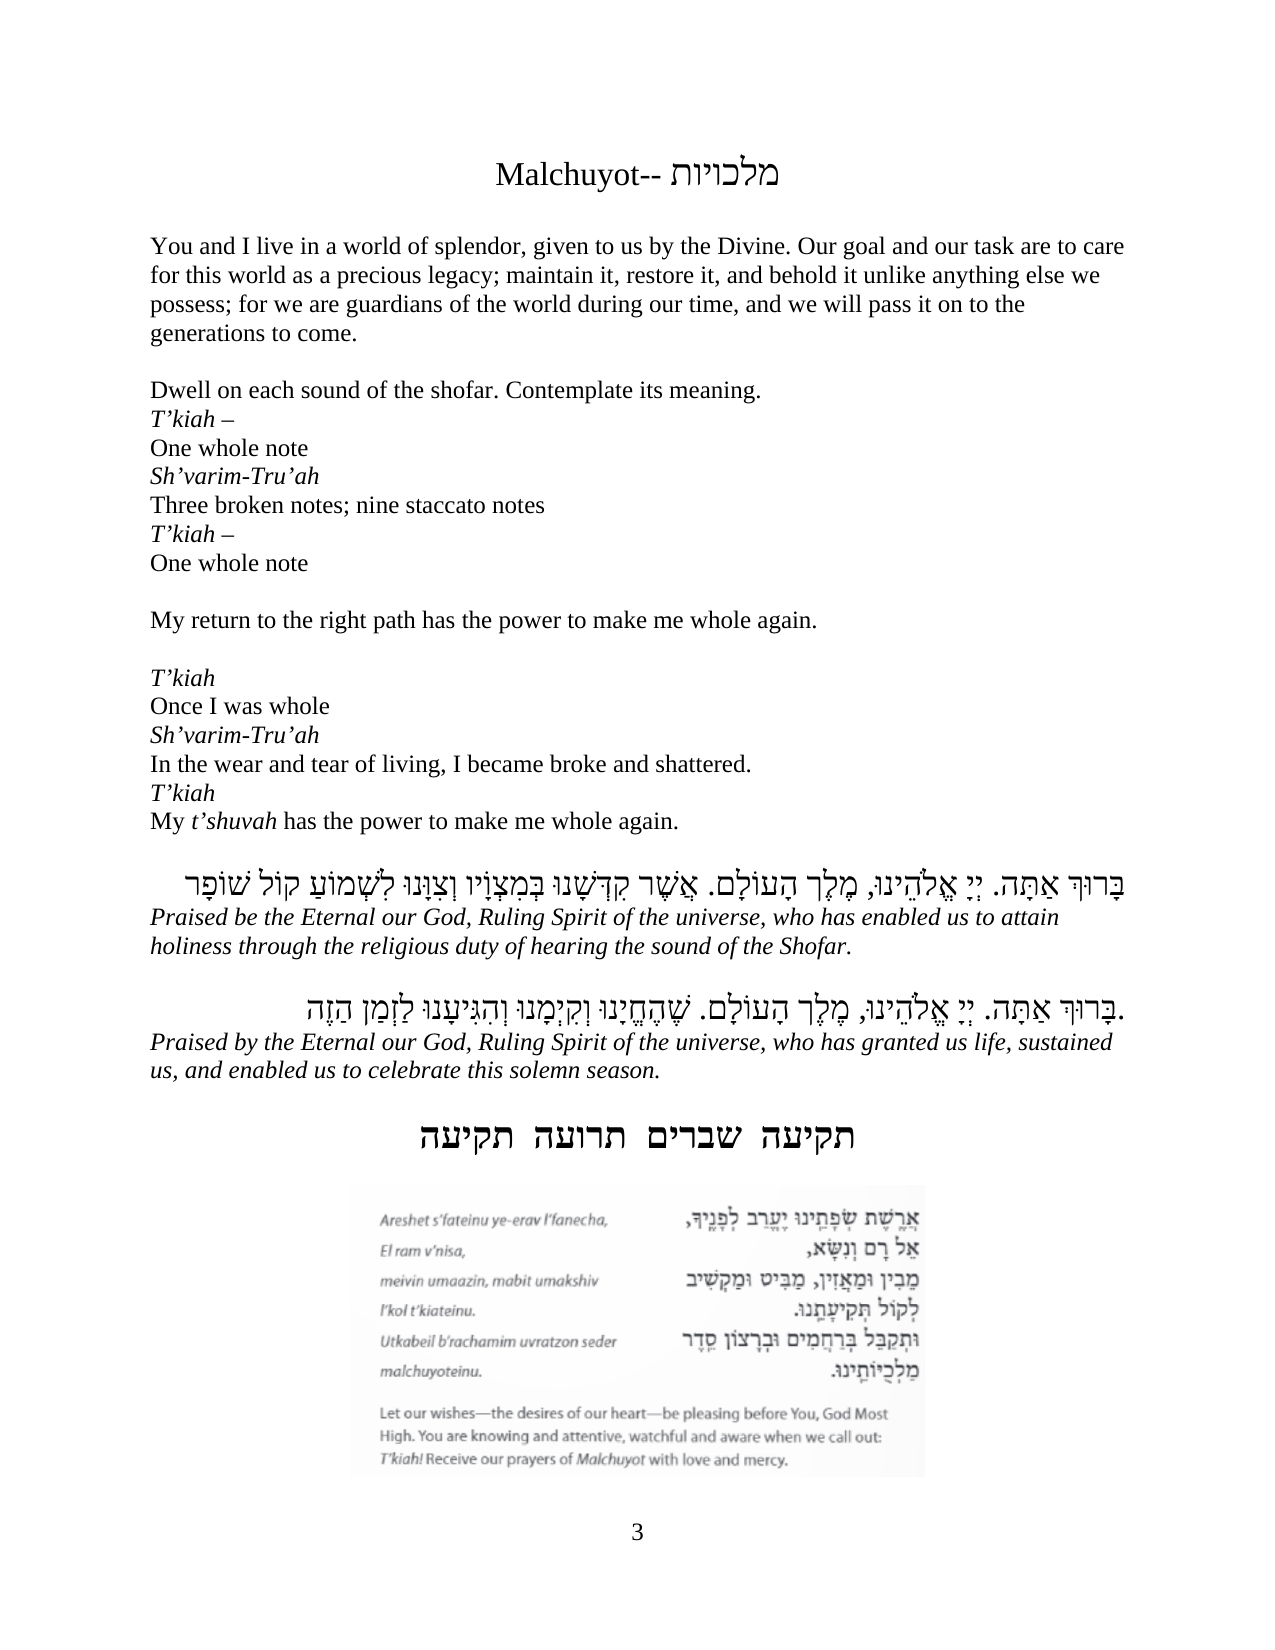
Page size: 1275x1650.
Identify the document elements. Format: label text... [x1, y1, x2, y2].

text T’kiah – [150, 404, 1125, 433]
text T’kiah – [150, 519, 1125, 548]
text Once I was whole [150, 691, 1125, 720]
text בָּרוּךְ אַתָּה. יְיָ אֱלֹהֵינוּ, מֶלֶך הָעוֹלָם. שֶׁהֶחֱיָנוּ וְקִיְמָנוּ וְהִגִּיעָנוּ לַזְמַן הַזֶה. [150, 988, 1125, 1027]
text Malchuyot-- מלכויות [150, 150, 1125, 193]
text T’kiah [150, 778, 1125, 806]
text תקיעה שברים תרועה תקיעה [150, 1113, 1125, 1156]
text You and I live in a world of splendor, given to us by the Divine. Our goal and our task are to care for this world as a precious legacy; maintain it, restore it, and behold it unlike anything else we possess; for we are guardians of the world during our time, and we will pass it on to the generations to come. [150, 231, 1125, 346]
text בָּרוּךְ אַתָּה. יְיָ אֱלֹהֵינוּ, מֶלֶך הָעוֹלָם. אֲשֶׁר קִדְּשָׁנוּ בְּמִצְוָֹיו וְצִוָּנוּ לִשְׁמוֹעַ קוֹל שׁוֹפָר [150, 864, 1125, 902]
text Three broken notes; nine staccato notes [150, 490, 1125, 519]
text Sh’varim-Tru’ah [150, 720, 1125, 749]
text Sh’varim-Tru’ah [150, 461, 1125, 490]
text My return to the right path has the power to make me whole again. [150, 605, 1125, 634]
text My t’shuvah has the power to make me whole again. [150, 806, 1125, 835]
picture [349, 1185, 926, 1477]
text Praised by the Eternal our God, Ruling Spirit of the universe, who has granted us life, sustained us, and enabled us to celebrate this solemn season. [150, 1027, 1125, 1084]
text In the wear and tear of living, I became broke and shattered. [150, 749, 1125, 778]
text Praised be the Eternal our God, Ruling Spirit of the universe, who has enabled us to attain holiness through the religious duty of hearing the sound of the Shofar. [150, 902, 1125, 960]
text T’kiah [150, 663, 1125, 691]
text One whole note [150, 433, 1125, 461]
text Dwell on each sound of the shofar. Contemplate its meaning. [150, 375, 1125, 404]
text One whole note [150, 548, 1125, 576]
